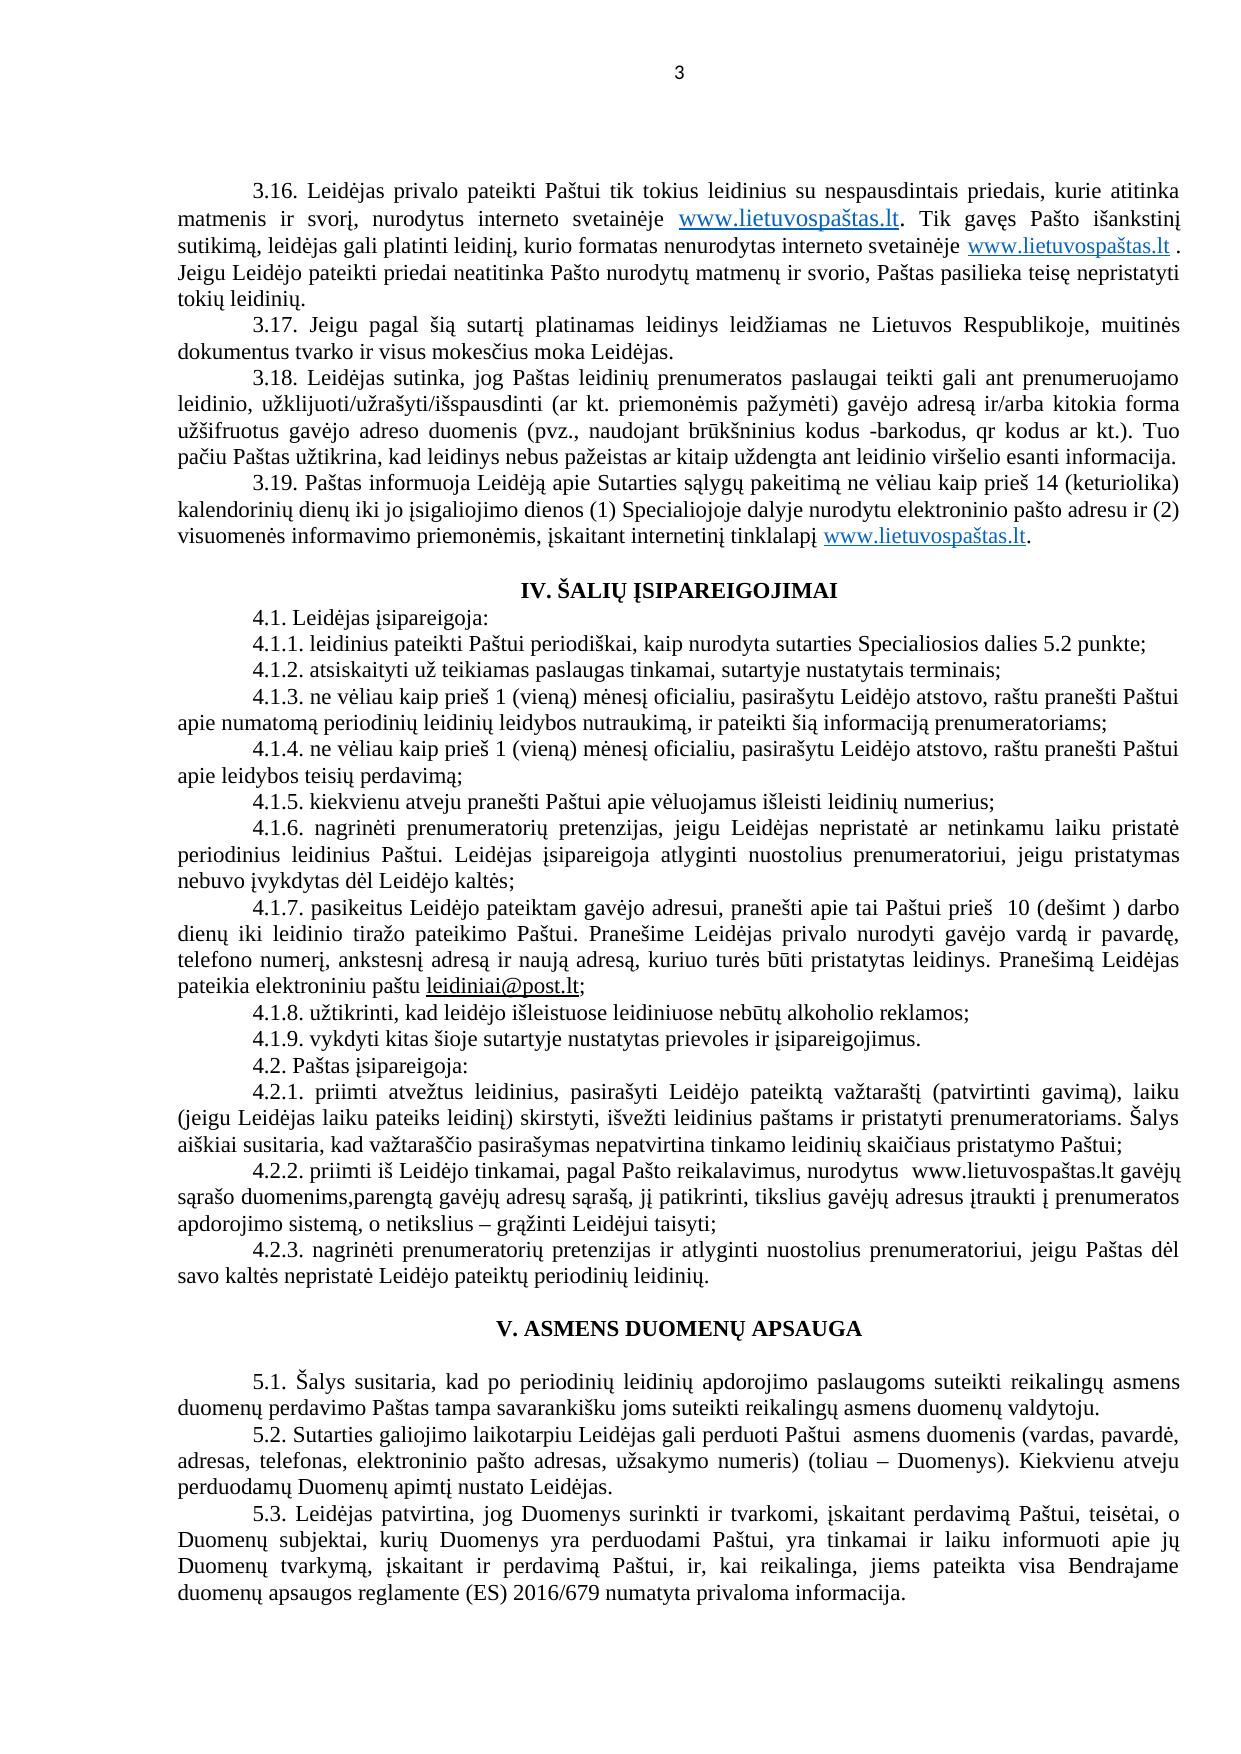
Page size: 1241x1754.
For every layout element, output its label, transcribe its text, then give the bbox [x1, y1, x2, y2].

text 4.2.1. priimti atvežtus leidinius, pasirašyti Leidėjo pateiktą važtaraštį (patvirtinti gavimą), laiku (jeigu Leidėjas laiku pateiks leidinį) skirstyti, išvežti leidinius paštams ir pristatyti prenumeratoriams. Šalys aiškiai susitaria, kad važtaraščio pasirašymas nepatvirtina tinkamo leidinių skaičiaus pristatymo Paštui; [177, 1078, 1181, 1157]
text 3.16. Leidėjas privalo pateikti Paštui tik tokius leidinius su nespausdintais priedais, kurie atitinka matmenis ir svorį, nurodytus interneto svetainėje www.lietuvospaštas.lt. Tik gavęs Pašto išankstinį sutikimą, leidėjas gali platinti leidinį, kurio formatas nenurodytas interneto svetainėje www.lietuvospaštas.lt . Jeigu Leidėjo pateikti priedai neatitinka Pašto nurodytų matmenų ir svorio, Paštas pasilieka teisę nepristatyti tokių leidinių. [177, 177, 1181, 311]
text 4.1.3. ne vėliau kaip prieš 1 (vieną) mėnesį oficialiu, pasirašytu Leidėjo atstovo, raštu pranešti Paštui apie numatomą periodinių leidinių leidybos nutraukimą, ir pateikti šią informaciją prenumeratoriams; [177, 683, 1181, 735]
text 4.1.4. ne vėliau kaip prieš 1 (vieną) mėnesį oficialiu, pasirašytu Leidėjo atstovo, raštu pranešti Paštui apie leidybos teisių perdavimą; [177, 735, 1181, 788]
text 5.1. Šalys susitaria, kad po periodinių leidinių apdorojimo paslaugoms suteikti reikalingų asmens duomenų perdavimo Paštas tampa savarankišku joms suteikti reikalingų asmens duomenų valdytoju. [177, 1368, 1181, 1421]
text 4.1.7. pasikeitus Leidėjo pateiktam gavėjo adresui, pranešti apie tai Paštui prieš 10 (dešimt ) darbo dienų iki leidinio tiražo pateikimo Paštui. Pranešime Leidėjas privalo nurodyti gavėjo vardą ir pavardę, telefono numerį, ankstesnį adresą ir naują adresą, kuriuo turės būti pristatytas leidinys. Pranešimą Leidėjas pateikia elektroniniu paštu leidiniai@post.lt; [177, 893, 1181, 999]
text 4.2. Paštas įsipareigoja: [177, 1052, 1181, 1078]
text V. ASMENS DUOMENŲ APSAUGA [177, 1315, 1181, 1342]
text 4.2.3. nagrinėti prenumeratorių pretenzijas ir atlyginti nuostolius prenumeratoriui, jeigu Paštas dėl savo kaltės nepristatė Leidėjo pateiktų periodinių leidinių. [177, 1236, 1181, 1289]
text 4.1.2. atsiskaityti už teikiamas paslaugas tinkamai, sutartyje nustatytais terminais; [177, 656, 1181, 683]
text 4.1.8. užtikrinti, kad leidėjo išleistuose leidiniuose nebūtų alkoholio reklamos; [177, 999, 1181, 1025]
text 5.3. Leidėjas patvirtina, jog Duomenys surinkti ir tvarkomi, įskaitant perdavimą Paštui, teisėtai, o Duomenų subjektai, kurių Duomenys yra perduodami Paštui, yra tinkamai ir laiku informuoti apie jų Duomenų tvarkymą, įskaitant ir perdavimą Paštui, ir, kai reikalinga, jiems pateikta visa Bendrajame duomenų apsaugos reglamente (ES) 2016/679 numatyta privaloma informacija. [177, 1500, 1181, 1605]
text 3.19. Paštas informuoja Leidėją apie Sutarties sąlygų pakeitimą ne vėliau kaip prieš 14 (keturiolika) kalendorinių dienų iki jo įsigaliojimo dienos (1) Specialiojoje dalyje nurodytu elektroninio pašto adresu ir (2) visuomenės informavimo priemonėmis, įskaitant internetinį tinklalapį www.lietuvospaštas.lt. [177, 469, 1181, 548]
text IV. ŠALIŲ ĮSIPAREIGOJIMAI [177, 577, 1181, 604]
text 3.17. Jeigu pagal šią sutartį platinamas leidinys leidžiamas ne Lietuvos Respublikoje, muitinės dokumentus tvarko ir visus mokesčius moka Leidėjas. [177, 311, 1181, 364]
text 5.2. Sutarties galiojimo laikotarpiu Leidėjas gali perduoti Paštui asmens duomenis (vardas, pavardė, adresas, telefonas, elektroninio pašto adresas, užsakymo numeris) (toliau – Duomenys). Kiekvienu atveju perduodamų Duomenų apimtį nustato Leidėjas. [177, 1421, 1181, 1500]
text 4.1.1. leidinius pateikti Paštui periodiškai, kaip nurodyta sutarties Specialiosios dalies 5.2 punkte; [177, 630, 1181, 656]
text 4.1. Leidėjas įsipareigoja: [177, 604, 1181, 630]
text 4.1.6. nagrinėti prenumeratorių pretenzijas, jeigu Leidėjas nepristatė ar netinkamu laiku pristatė periodinius leidinius Paštui. Leidėjas įsipareigoja atlyginti nuostolius prenumeratoriui, jeigu pristatymas nebuvo įvykdytas dėl Leidėjo kaltės; [177, 814, 1181, 893]
text 4.1.9. vykdyti kitas šioje sutartyje nustatytas prievoles ir įsipareigojimus. [177, 1025, 1181, 1052]
text 4.1.5. kiekvienu atveju pranešti Paštui apie vėluojamus išleisti leidinių numerius; [177, 788, 1181, 814]
text 4.2.2. priimti iš Leidėjo tinkamai, pagal Pašto reikalavimus, nurodytus www.lietuvospaštas.lt gavėjų sąrašo duomenims,parengtą gavėjų adresų sąrašą, jį patikrinti, tikslius gavėjų adresus įtraukti į prenumeratos apdorojimo sistemą, o netikslius – grąžinti Leidėjui taisyti; [177, 1157, 1181, 1236]
text 3.18. Leidėjas sutinka, jog Paštas leidinių prenumeratos paslaugai teikti gali ant prenumeruojamo leidinio, užklijuoti/užrašyti/išspausdinti (ar kt. priemonėmis pažymėti) gavėjo adresą ir/arba kitokia forma užšifruotus gavėjo adreso duomenis (pvz., naudojant brūkšninius kodus -barkodus, qr kodus ar kt.). Tuo pačiu Paštas užtikrina, kad leidinys nebus pažeistas ar kitaip uždengta ant leidinio viršelio esanti informacija. [177, 364, 1181, 469]
